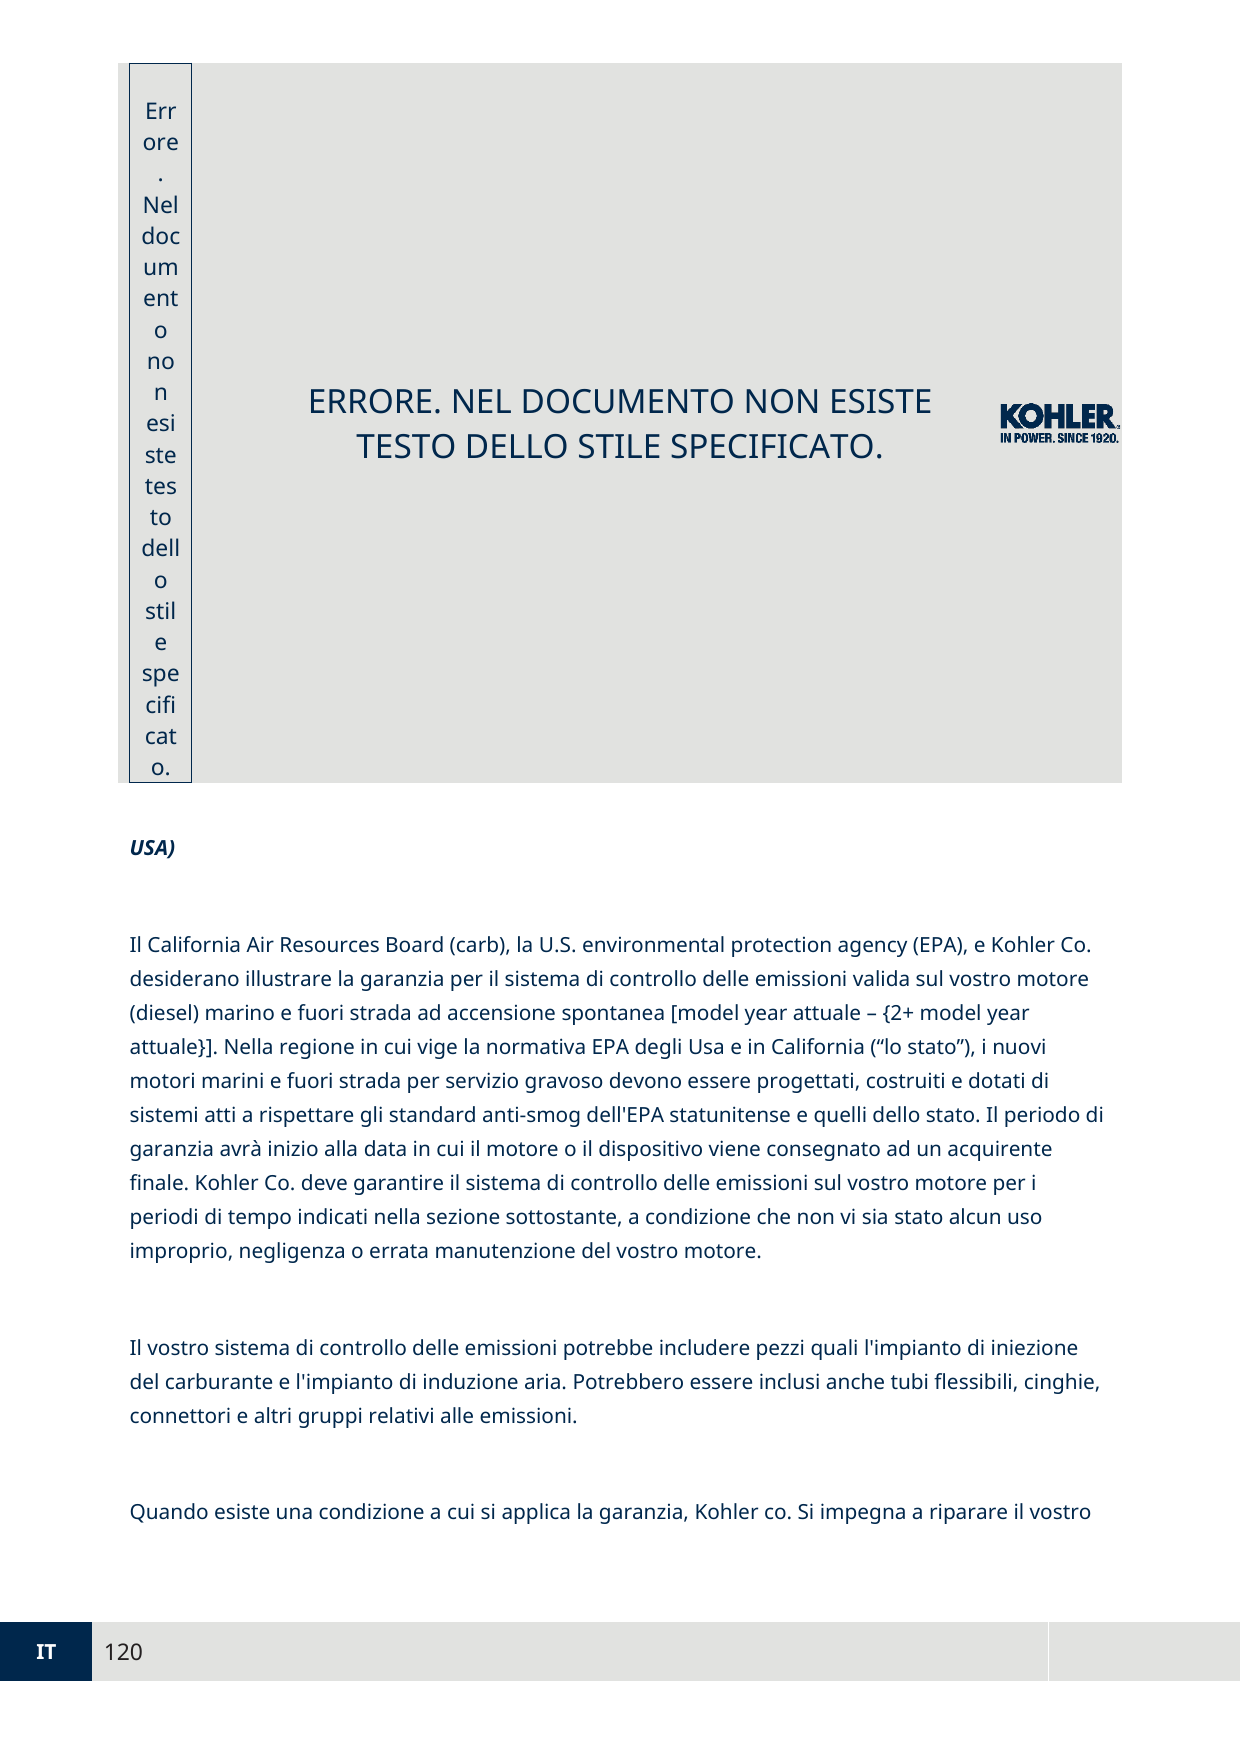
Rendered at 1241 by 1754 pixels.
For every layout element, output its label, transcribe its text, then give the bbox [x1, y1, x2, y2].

picture [1000, 403, 1121, 443]
table_header CONDIZIONI DI GARANZIA A LIVELLO MONDIALE SUI MOTORI DIESEL KOHLER 1. PERIODO DI GARANZIA Kohler Co. garantisce all'Utente finale che ogni motore diesel è esente da difetti di costruzione dovuti ai materiali o alla lavorazione, alle normali condizioni di utilizzo per il periodo di copertura o ore di funzionamento (in base a ciò che sopraggiunge prima) previsto in seguito, a condizione che l'utilizzo e la manutenzione del motore rispettino le istruzioni e i manuali di Kohler Co. * Per difetti dei componenti principali si intendono guasti relativi a fusione del carter, fusione della testata, albero a gomiti, puleggia dell'albero motore, albero a camme, biella, volano e pompa dell'olio. Per quanto concerne il Periodo di Garanzia sopra indicato, tale periodo decorre a partire dalla data di acquisto dell'attrezzatura finita su cui viene installato il motore. Se l'applicazione non prevede l'installazione di un contaore, le ore di funzionamento saranno considerate pari a 4 ore di servizio al giorno per 5 giorni la settimana, a contare dalla data di acquisto. Secondo la presente garanzia, l'obbligo di Kohler Co. è espressamente limitato ad assicurare, a sua discrezione, la regolazione, riparazione o sostituzione adeguata del pezzo o pezzi riscontrati difettosi a seguito di una verifica da parte di Kohler Co. o di un centro di assistenza autorizzato da Kohler Co. I pezzi/componenti che si prevede di sostituire in base al programma di manutenzione saranno coperti dalla garanzia di Kohler Co. dalla data di acquisto del pezzo fino al primo punto di sostituzione programmata di tali pezzi/componenti. Tutti gli altri Ricambi sono coperti dalla sopra citata garanzia a condizione che le riparazioni siano state effettuate da Kohler Co o da un'officina autorizzata Kohler. 2. ESCLUSIONI La garanzia non comprende quanto segue. I danni causati da: (i) un incidente o infortunio; (ii) negligenza o uso irragionevole; (iii) normale usura; (iv) usura prematura per errata manutenzione; (v) conservazione inadeguata; (vi) carburante vecchio o contaminato rimasto nel circuito carburante, il che comprende, tra l'altro, serbatoi, tubi carburante o componenti dell'impianto iniezione; (vii) modifiche non approvate. I guasti causati da: (i) riparazioni non svolte da Kohler Co. o da un suo centro di assistenza autorizzato; (ii) uso di ricambi non originali Kohler; oppure (iii) danni aggiuntivi causati da omissione di azioni necessarie in conseguenza dell'attivazione di una spia di allarme, dovuta a guasto o negligenza o uso del motore senza sorveglianza; (iv) atto al di fuori del controllo di Kohler Co. compresi, tra l'altro, furto, vandalismo, incendio, fulmine, terremoto, tempesta di vento, grandine, eruzione vulcanica, inondazione o tornado. Oneri di trasporto o di viaggio in relazione alla riparazione o alla sostituzione di pezzi difettosi del motore. Accessori del motore come serbatoi carburante, frizioni, cambi, gruppi trasmissioni e batterie, se non forniti o installati da Kohler Co. Motori installati in un'applicazione non formalmente controllata da Kohler. Noleggio di altre attrezzature durante lo svolgimento delle riparazioni in garanzia. Tutti i componenti soggetti ad usura e a manutenzione periodica elencati nel Manuale d'Uso e Manutenzione (come filtri aria, olio o carburante, cinghie, ecc.) sono garantiti per un periodo pari all'intervallo di sostituzione prescritto indicato nel Manuale. Carburante, olio lubrificante, liquido di raffreddamento/antigelo. EVENTUALI GARANZIE IMPLICITE O LEGALI, INCLUSO QUELLE DI COMMERCIABILITÀ E IDONEITÀ AD UN USO SPECIFICO, SONO ESPRESSAMENTE LIMITATE AL PERIODO DI VALIDITÀ DELLA PRESENTE GARANZIA SCRITTA. KOHLER CO. NON OFFRE NESSUNA ALTRA GARANZIA ESPRESSA, E NESSUNO È AUTORIZZATO AD OFFRIRNE PER CONTO DI KOHLER CO. KOHLER CO. E/O IL VENDITORE NON SI RITENGONO RESPONSABILI PER DANNI INDIRETTI, SPECIALI, SECONDARI O CONSEGUENTI DI ALCUN TIPO. 3. COME OTTENERE L'ASSISTENZA IN GARANZIA La riparazione deve essere eseguita da un Concessionario autorizzato KOHLER nominato da Kohler. USA e CANADA: L'elenco dei Concessionari autorizzati è disponibile sul sito www.kohlerengines.com oppure telefonando al numero +1-800-544-2444 (USA e Canada) ENGINE DIVISION, Kohler Co., Kohler Wisconsin EUROPA, MEDIO ORIENTE E ASIA L'elenco dei Concessionari autorizzati è disponibile sul sito dealers.kohlerpower.it . AMERICA CENTRALE E DEL SUD: L'elenco dei Concessionari autorizzati è disponibile sul sito dealers.kohlerpower.it . CINA E ASIA PACIFICA L'elenco dei Concessionari autorizzati è disponibile sul sito dealers.kohlerpower.it . INDIA L'elenco dei Concessionari autorizzati è disponibile sul sito dealers.kohlerpower.it . Nota: Ai motori venduti direttamente in India si applicano termini e condizioni di Garanzia specifici. 4. RESPONSABILITÀ DEL PROPRIETARIO DURANTE IL PERIODO DI GARANZIA In qualità di proprietario del motore fuori strada, siete responsabile per gli interventi di manutenzione previsti dall'elenco presente nel Manuale d'Uso e Manutenzione. Kohler Co. consiglia di conservare tutte le ricevute che comprovano la manutenzione svolta sul vostro motore marino e fuori strada, ma Kohler Co. non può rifiutare di rimborsare un intervento in garanzia unicamente per la mancanza di ricevute o perché voi non riuscite a dimostrare tutti gli interventi di manutenzione programmata. In quanto proprietario del motore marino e fuori strada, dovreste sapere che Kohler Co. potrebbe rifiutare di rimborsare un intervento in garanzia se il vostro motore marino o fuori strada, ovvero un suo componente, mostrasse segni di malfunzionamento o guasto causati da uso improprio, negligenza, errata manutenzione o modifiche non approvate. Il vostro motore è progettato per funzionare esclusivamente con carburante diesel. Il carburante diesel e tutti gli altri fluidi utilizzati dovranno rispettare le raccomandazioni presenti nel Manuale d'Uso e Manutenzione. L'utilizzo di qualsiasi altro carburante o fluido potrebbe provocare guasti, usura prematura del motore o il suo funzionamento in condizioni diverse da quanto previsto dai requisiti sulle emissioni vigenti negli USA (EPA) e in California. Siete responsabile dell'avvio del processo di garanzia. La normativa EPA USA e ARB prevede che voi portiate il vostro motore marino e fuori strada presso un concessionario Kohler Co. non appena riscontrate un problema. Le riparazioni in garanzia devono essere effettuate dal concessionario nel modo più rapido possibile. 5. COPERTURA Kohler Co. riparerà o sostituirà i componenti del sistema di controllo delle emissioni, i componenti e sottogruppi riscontrati difettosi tenendo a proprio carico il costo di materiali o lavorazione; ciò comprende la diagnosi relativa all'impianto di scarico del motore, la mano d'opera e i ricambi, a condizione che il motore, i suoi componenti e sottogruppi non abbiano subito alcuna modifica non autorizzata di qualsiasi tipo. La scelta e la responsabilità della decisione di riparare o sostituire un difetto del sistema di controllo delle emissioni spetta esclusivamente a Kohler Co. I pezzi/componenti del sistema di controllo delle emissioni coperti dalla Garanzia Limitata per i Sistemi di controllo delle emissioni valida a livello Federale e per la California sono elencati di seguito. I pezzi/componenti che si prevede di sostituire in base al programma di manutenzione saranno coperti dalla garanzia per un periodo di tempo fino al primo punto di sostituzione programmata di tali pezzi/componenti. I danni causati ad altri componenti del motore in conseguenza diretta di un guasto coperto da garanzia di un pezzo/componente del sistema di controllo emissioni di scarico saranno coperti in base alle disposizioni di garanzia qui descritte. 6. REQUISITI DI MANUTENZIONE E RIPARAZIONE Il proprietario è responsabile dell'uso e della manutenzione del motore. Kohler Co. consiglia di conservare con cura tutte le ricevute e i documenti comprovanti l'esecuzione della manutenzione periodica che saranno utili in caso di controversie. Se il motore viene rivenduto durante il periodo di validità della garanzia, è importante consegnare i documenti comprovanti la manutenzione al nuovo proprietario. Kohler Co. non può rifiutare di rimborsare un intervento in garanzia unicamente per la mancanza di riparazione o manutenzione o di documenti comprovanti la manutenzione. I normali interventi di manutenzione, sostituzione o riparazione dei dispositivi o impianti di controllo delle emissioni potrebbero essere eseguiti da un qualsiasi centro riparazione o officina; mentre invece le riparazioni in garanzia devono assolutamente essere effettuate presso un centro di assistenza autorizzato Kohler. 7. DICHIARAZIONE DI GARANZIA AI FINI DELLA NORMA SUL CONTROLLO DELLE EMISSIONI VALIDA IN TERRITORIO FEDERALE E IN CALIFORNIA, PER MOTORI DIESEL MARINI E FUORI STRADA (SOLO USA) Il California Air Resources Board (carb), la U.S. environmental protection agency (EPA), e Kohler Co. desiderano illustrare la garanzia per il sistema di controllo delle emissioni valida sul vostro motore (diesel) marino e fuori strada ad accensione spontanea [model year attuale – {2+ model year attuale}]. Nella regione in cui vige la normativa EPA degli Usa e in California (“lo stato”), i nuovi motori marini e fuori strada per servizio gravoso devono essere progettati, costruiti e dotati di sistemi atti a rispettare gli standard anti-smog dell'EPA statunitense e quelli dello stato. Il periodo di garanzia avrà inizio alla data in cui il motore o il dispositivo viene consegnato ad un acquirente finale. Kohler Co. deve garantire il sistema di controllo delle emissioni sul vostro motore per i periodi di tempo indicati nella sezione sottostante, a condizione che non vi sia stato alcun uso improprio, negligenza o errata manutenzione del vostro motore. Il vostro sistema di controllo delle emissioni potrebbe includere pezzi quali l'impianto di iniezione del carburante e l'impianto di induzione aria. Potrebbero essere inclusi anche tubi flessibili, cinghie, connettori e altri gruppi relativi alle emissioni. Quando esiste una condizione a cui si applica la garanzia, Kohler co. Si impegna a riparare il vostro motore marino e fuori strada per servizio gravoso gratuitamente, tenendo a proprio carico anche i costi di diagnosi, ricambi e mano d'opera. Il proprietario non dovrà farsi carico di costi di mano d'opera per la diagnosi che porti alla determinazione del fatto che un componente in garanzia è effettivamente difettoso, a condizione che tale lavoro di diagnosi venga svolto da un centro autorizzato alle riparazioni in garanzia. COPERTURA DELLA GARANZIA DEL COSTRUTTORE I motori marini e fuori strada per servizio gravoso [model year attuale – {2+ model year attuale}] sono garantiti per i periodi sotto indicati. In caso di componente relativo alle emissioni difettoso, esso sarà riparato o sostituito da Kohler Co. MOTORE DIESEL MARINO [118, 815, 1122, 1542]
